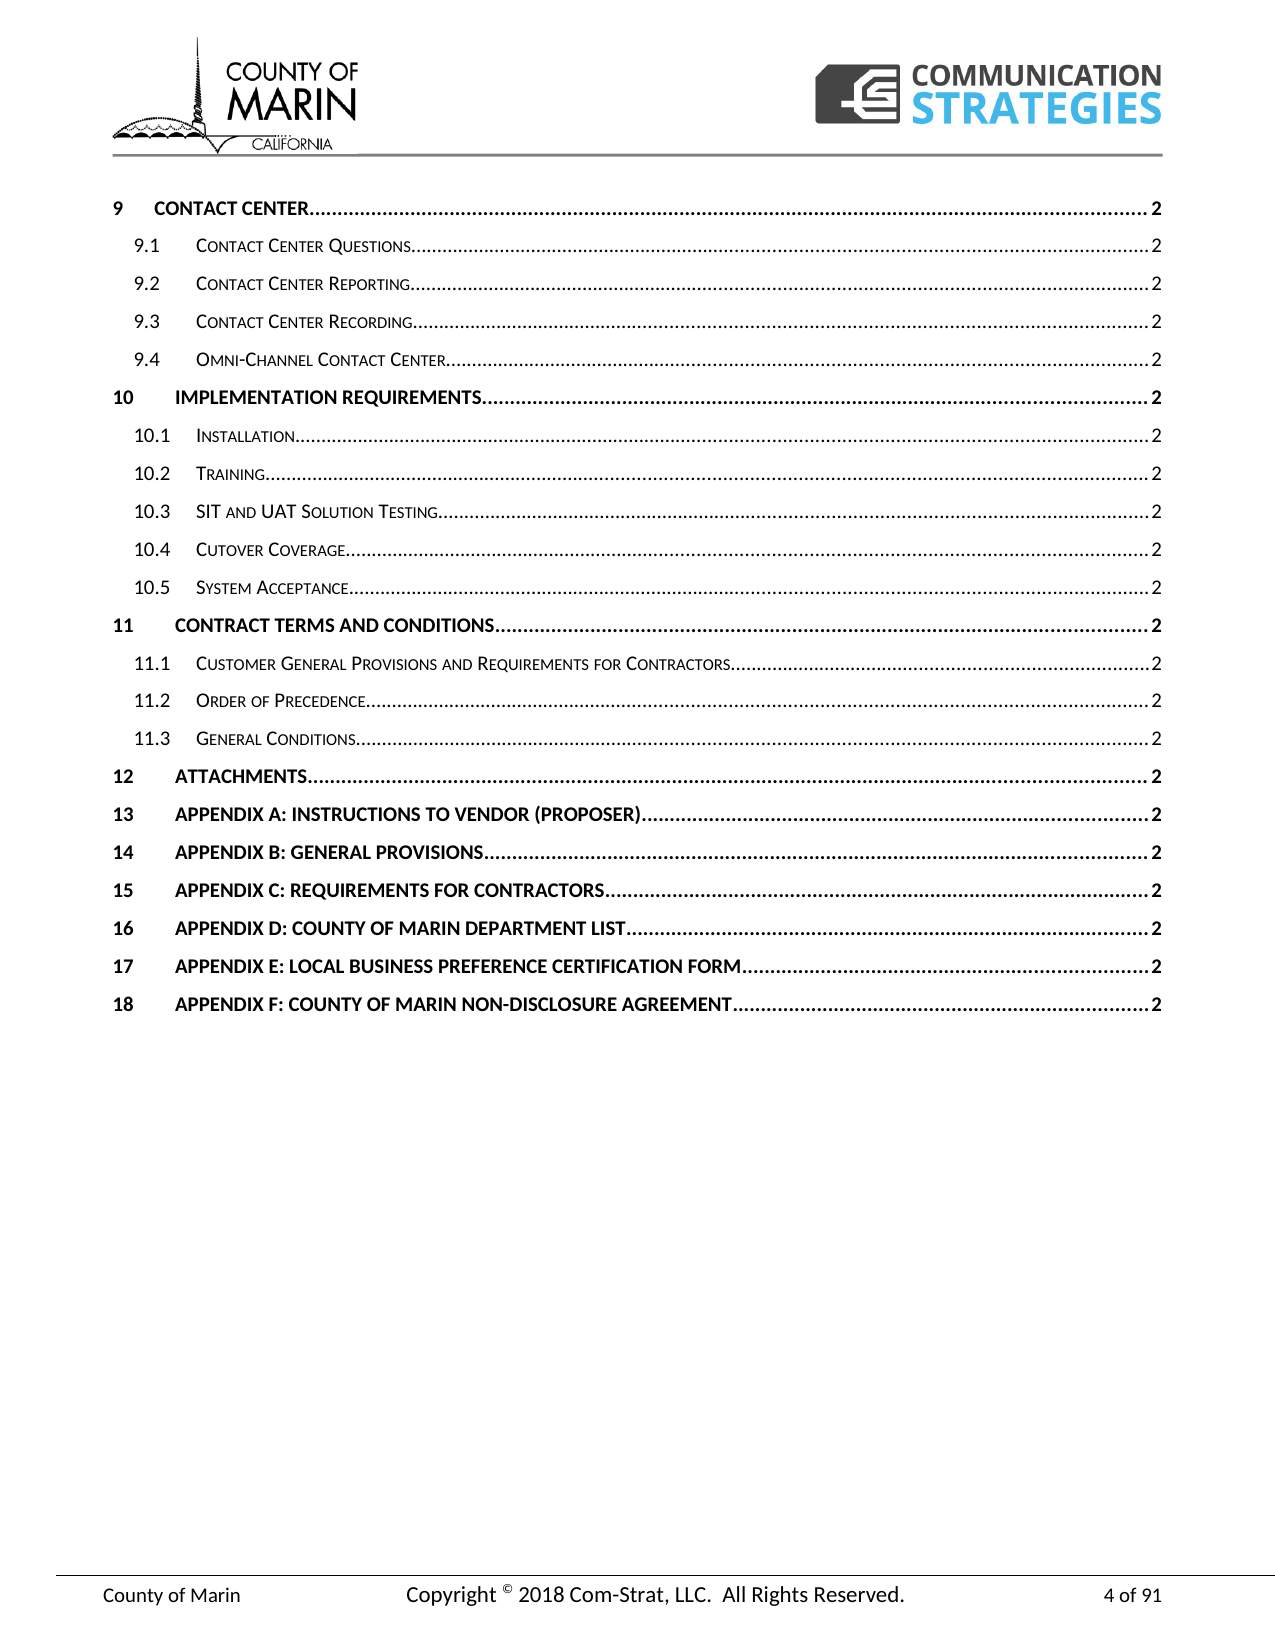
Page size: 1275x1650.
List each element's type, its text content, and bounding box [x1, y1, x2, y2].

text 18 APPENDIX F: County of marin non-Disclosure AGREEMENT 2 [112, 991, 1162, 1016]
picture [813, 62, 1163, 126]
text 9.4 Omni-Channel Contact Center 2 [133, 346, 1162, 372]
text 9.3 Contact Center Recording 2 [133, 308, 1162, 334]
text 15 APPENDIX C: requirements for contractors 2 [112, 877, 1162, 903]
text 11.1 Customer General Provisions and Requirements for Contractors 2 [133, 650, 1162, 675]
text 11 Contract Terms and Conditions 2 [112, 612, 1162, 637]
text 10.1 Installation 2 [133, 422, 1162, 448]
text 12 Attachments 2 [112, 763, 1162, 789]
text 9.1 Contact Center Questions 2 [133, 233, 1162, 258]
picture [112, 37, 358, 154]
text 17 APPENDIX E: LOCAL BUSINESS PREFERENCE CERTIFICATION FORM 2 [112, 953, 1162, 978]
text 10.2 Training 2 [133, 460, 1162, 486]
text 10.4 Cutover Coverage 2 [133, 536, 1162, 561]
text 10.5 System Acceptance 2 [133, 574, 1162, 599]
text 9 Contact Center 2 [112, 195, 1162, 220]
text 11.3 General Conditions 2 [133, 726, 1162, 751]
text 9.2 Contact Center Reporting 2 [133, 271, 1162, 296]
text 10 Implementation Requirements 2 [112, 384, 1162, 410]
text 10.3 SIT and UAT Solution Testing 2 [133, 498, 1162, 523]
text 13 APPENDIX A: INSTRUCTIONS TO Vendor (PROPOSER) 2 [112, 801, 1162, 827]
text 14 APPENDIX B: General provisions 2 [112, 839, 1162, 865]
text 11.2 Order of Precedence 2 [133, 688, 1162, 713]
text 16 APPENDIX D: County of Marin department list 2 [112, 915, 1162, 941]
